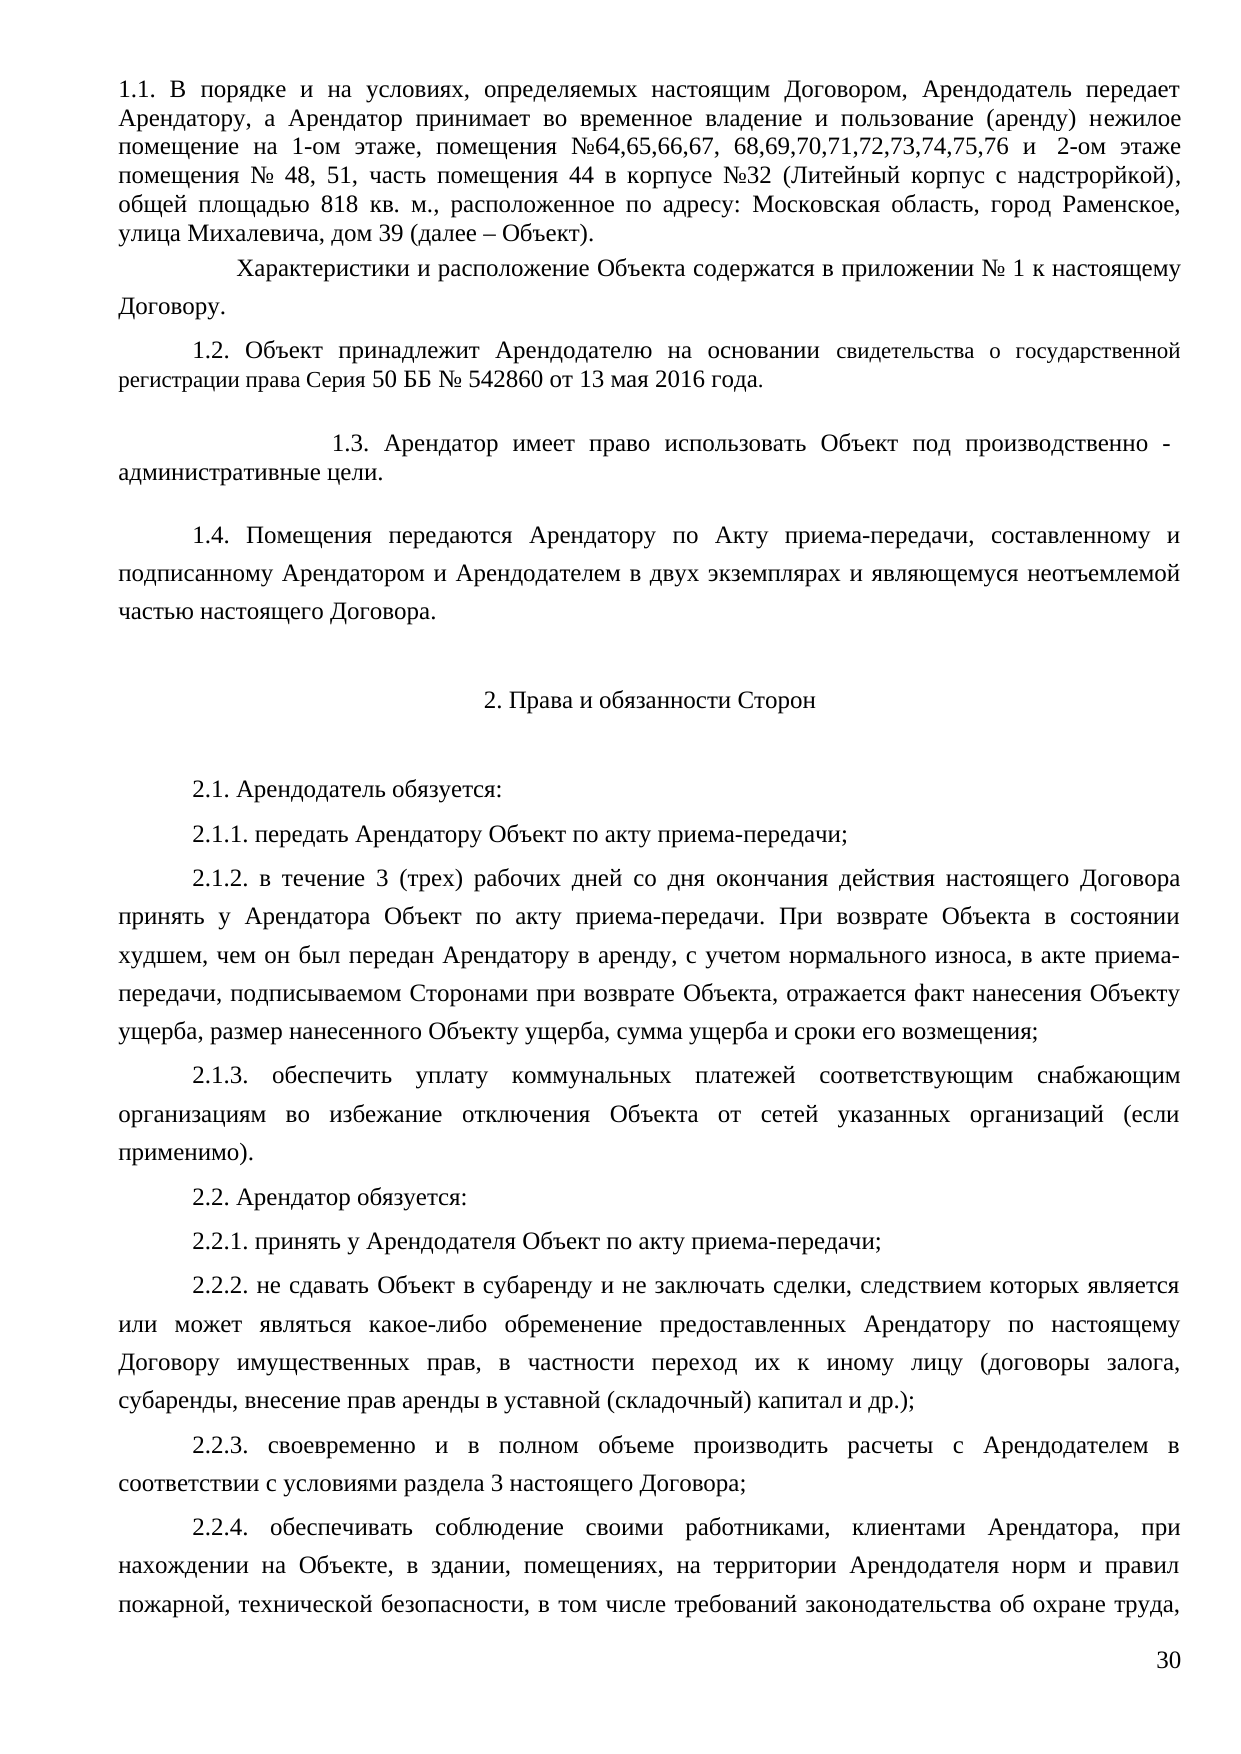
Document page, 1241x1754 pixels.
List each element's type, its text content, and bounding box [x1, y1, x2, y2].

text 2. Права и обязанности Сторон [118, 685, 1181, 714]
text 2.2.2. не сдавать Объект в субаренду и не заключать сделки, следствием которых является или может являться какое-либо обременение предоставленных Арендатору по настоящему Договору имущественных прав, в частности переход их к иному лицу (договоры залога, субаренды, внесение прав аренды в уставной (складочный) капитал и др.); [118, 1271, 1181, 1414]
text 2.1. Арендодатель обязуется: [118, 774, 1181, 803]
text 2.1.1. передать Арендатору Объект по акту приема-передачи; [118, 819, 1181, 847]
text 1.1. В порядке и на условиях, определяемых настоящим Договором, Арендодатель передает Арендатору, а Арендатор принимает во временное владение и пользование (аренду) нежилое помещение на 1-ом этаже, помещения №64,65,66,67, 68,69,70,71,72,73,74,75,76 и 2-ом этаже помещения № 48, 51, часть помещения 44 в корпусе №32 (Литейный корпус с надстрорйкой), общей площадью 818 кв. м., расположенное по адресу: Московская область, город Раменское, улица Михалевича, дом 39 (далее – Объект). [118, 74, 1181, 160]
text 2.2.1. принять у Арендодателя Объект по акту приема-передачи; [118, 1226, 1181, 1255]
table_header 1.3. Арендатор имеет право использовать Объект под производственно - административные цели. [114, 420, 1177, 520]
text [118, 1512, 1181, 1618]
text 1.2. Объект принадлежит Арендодателю на основании свидетельства о государственной регистрации права Серия 50 ББ № 542860 от 13 мая 2016 года. [118, 335, 1181, 393]
text 2.2.3. своевременно и в полном объеме производить расчеты с Арендодателем в соответствии с условиями раздела 3 настоящего Договора; [118, 1430, 1181, 1497]
text 2.1.2. в течение 3 (трех) рабочих дней со дня окончания действия настоящего Договора принять у Арендатора Объект по акту приема-передачи. При возврате Объекта в состоянии худшем, чем он был передан Арендатору в аренду, с учетом нормального износа, в акте приема-передачи, подписываемом Сторонами при возврате Объекта, отражается факт нанесения Объекту ущерба, размер нанесенного Объекту ущерба, сумма ущерба и сроки его возмещения; [118, 863, 1181, 1045]
text 2.1.3. обеспечить уплату коммунальных платежей соответствующим снабжающим организациям во избежание отключения Объекта от сетей указанных организаций (если применимо). [118, 1061, 1181, 1166]
text 1.1. В порядке и на условиях, определяемых настоящим Договором, Арендодатель передает Арендатору, а Арендатор принимает во временное владение и пользование (аренду) нежилое помещение на 1-ом этаже, помещения №64,65,66,67, 68,69,70,71,72,73,74,75,76 и 2-ом этаже помещения № 48, 51, часть помещения 44 в корпусе №32 (Литейный корпус с надстрорйкой), общей площадью 818 кв. м., расположенное по адресу: Московская область, город Раменское, улица Михалевича, дом 39 (далее – Объект). [118, 189, 1181, 246]
text 1.4. Помещения передаются Арендатору по Акту приема-передачи, составленному и подписанному Арендатором и Арендодателем в двух экземплярах и являющемуся неотъемлемой частью настоящего Договора. [118, 520, 1181, 625]
text Характеристики и расположение Объекта содержатся в приложении № 1 к настоящему Договору. [118, 253, 1181, 319]
text 2.2. Арендатор обязуется: [118, 1182, 1181, 1210]
